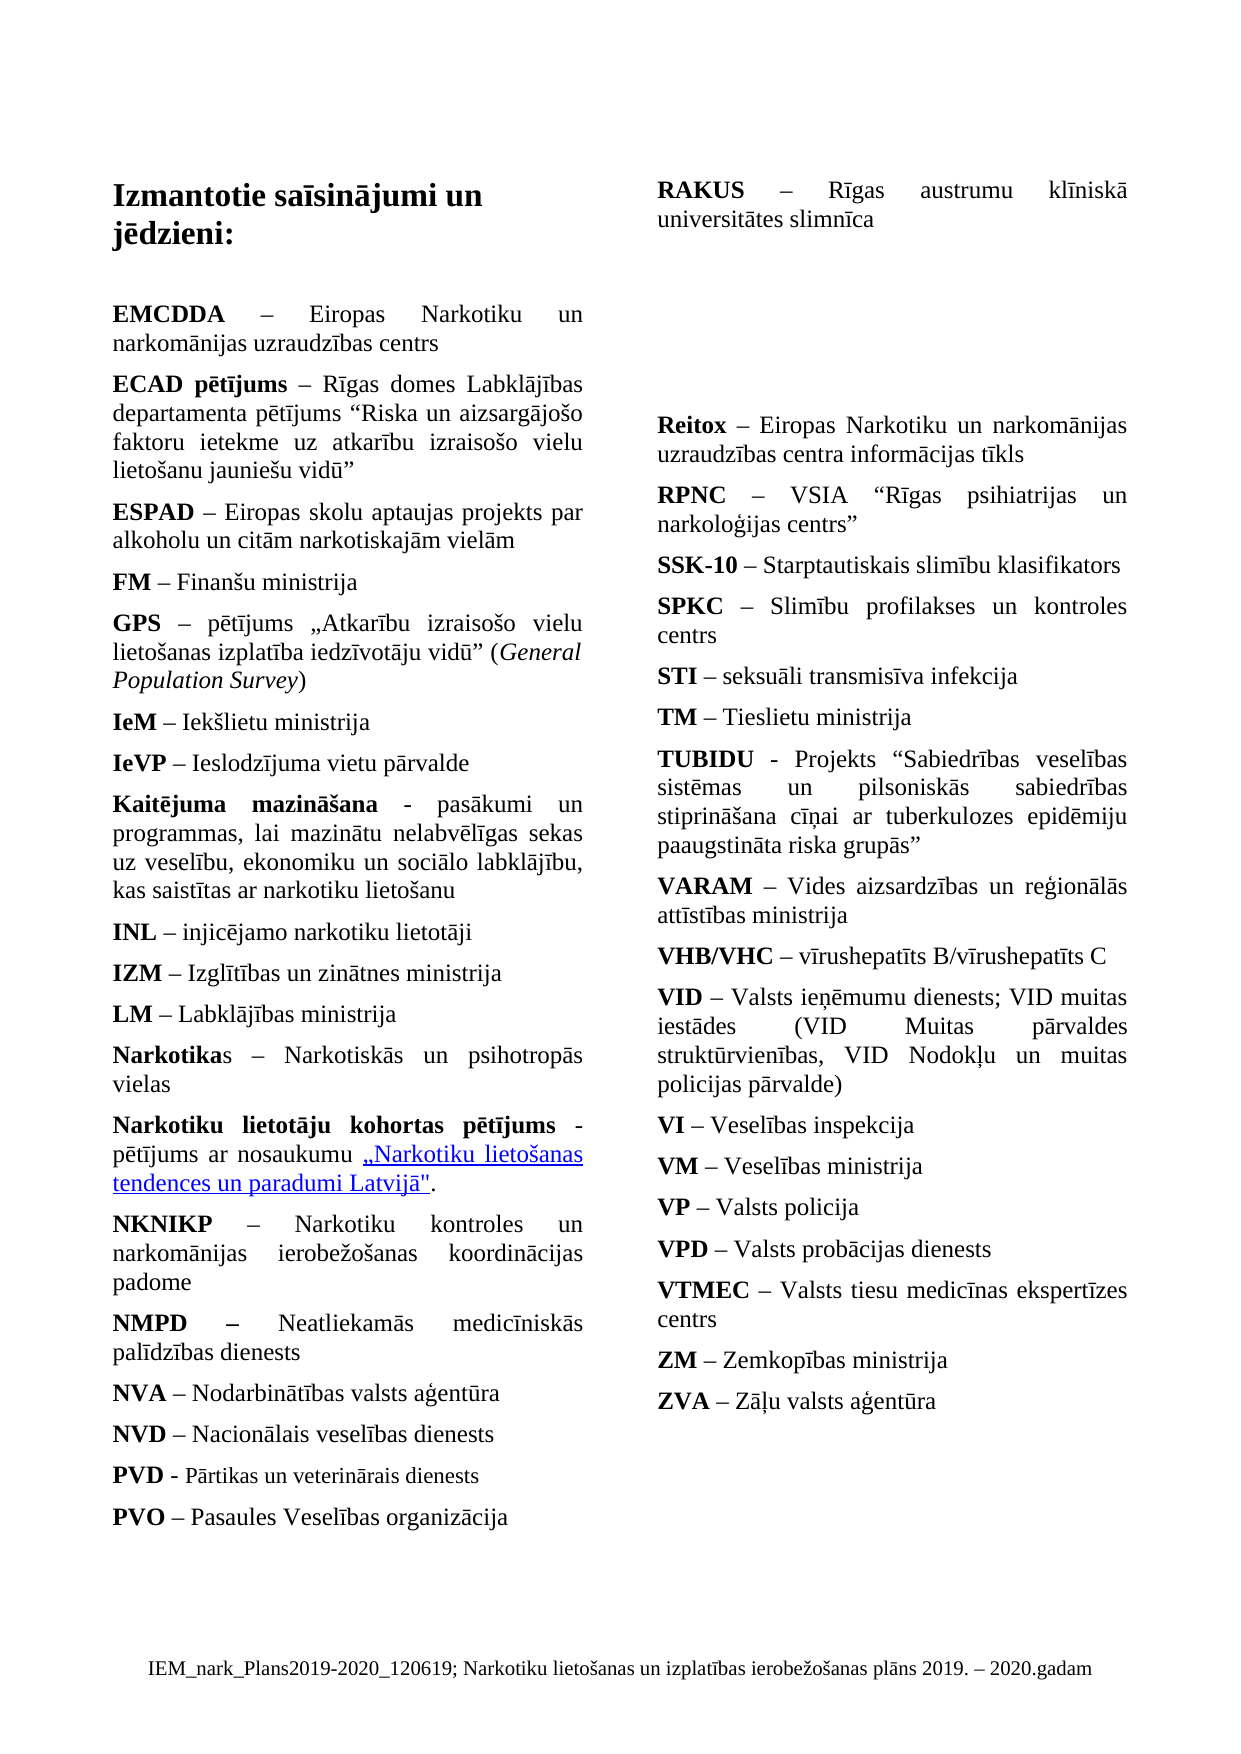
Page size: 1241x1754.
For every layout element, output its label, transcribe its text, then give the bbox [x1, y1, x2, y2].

text ECAD pētījums – Rīgas domes Labklājības departamenta pētījums “Riska un aizsargājošo faktoru ietekme uz atkarību izraisošo vielu lietošanu jauniešu vidū” [112, 369, 583, 484]
text VM – Veselības ministrija [657, 1151, 1128, 1180]
text TM – Tieslietu ministrija [657, 702, 1128, 731]
text PVD - Pārtikas un veterinārais dienests [112, 1460, 583, 1489]
text IeM – Iekšlietu ministrija [112, 707, 583, 735]
text FM – Finanšu ministrija [112, 567, 583, 595]
text Kaitējuma mazināšana - pasākumi un programmas, lai mazinātu nelabvēlīgas sekas uz veselību, ekonomiku un sociālo labklājību, kas saistītas ar narkotiku lietošanu [112, 789, 583, 904]
text SPKC – Slimību profilakses un kontroles centrs [657, 591, 1128, 649]
text VP – Valsts policija [657, 1192, 1128, 1221]
text TUBIDU - Projekts “Sabiedrības veselības sistēmas un pilsoniskās sabiedrības stiprināšana cīņai ar tuberkulozes epidēmiju paaugstināta riska grupās” [657, 744, 1128, 859]
text NVA – Nodarbinātības valsts aģentūra [112, 1378, 583, 1407]
text ESPAD – Eiropas skolu aptaujas projekts par alkoholu un citām narkotiskajām vielām [112, 497, 583, 554]
text INL – injicējamo narkotiku lietotāji [112, 917, 583, 945]
text NVD – Nacionālais veselības dienests [112, 1419, 583, 1448]
text VPD – Valsts probācijas dienests [657, 1234, 1128, 1262]
text IeVP – Ieslodzījuma vietu pārvalde [112, 748, 583, 777]
text Narkotikas – Narkotiskās un psihotropās vielas [112, 1040, 583, 1098]
text VI – Veselības inspekcija [657, 1110, 1128, 1139]
text Reitox – Eiropas Narkotiku un narkomānijas uzraudzības centra informācijas tīkls [657, 410, 1128, 467]
text SSK-10 – Starptautiskais slimību klasifikators [657, 550, 1128, 579]
text RPNC – VSIA “Rīgas psihiatrijas un narkoloģijas centrs” [657, 480, 1128, 537]
text NMPD – Neatliekamās medicīniskās palīdzības dienests [112, 1308, 583, 1365]
text ZVA – Zāļu valsts aģentūra [657, 1386, 1128, 1415]
text ZM – Zemkopības ministrija [657, 1345, 1128, 1374]
text GPS – pētījums „Atkarību izraisošo vielu lietošanas izplatība iedzīvotāju vidū” (General Population Survey) [112, 608, 583, 694]
text Narkotiku lietotāju kohortas pētījums - pētījums ar nosaukumu „Narkotiku lietošanas tendences un paradumi Latvijā". [112, 1110, 583, 1197]
text VARAM – Vides aizsardzības un reģionālās attīstības ministrija [657, 871, 1128, 929]
text LM – Labklājības ministrija [112, 999, 583, 1028]
text PVO – Pasaules Veselības organizācija [112, 1502, 583, 1530]
text VTMEC – Valsts tiesu medicīnas ekspertīzes centrs [657, 1275, 1128, 1332]
text STI – seksuāli transmisīva infekcija [657, 661, 1128, 690]
text Izmantotie saīsinājumi un jēdzieni: [112, 175, 583, 252]
text VID – Valsts ieņēmumu dienests; VID muitas iestādes (VID Muitas pārvaldes struktūrvienības, VID Nodokļu un muitas policijas pārvalde) [657, 982, 1128, 1097]
text EMCDDA – Eiropas Narkotiku un narkomānijas uzraudzības centrs [112, 299, 583, 357]
text NKNIKP – Narkotiku kontroles un narkomānijas ierobežošanas koordinācijas padome [112, 1209, 583, 1295]
text VHB/VHC – vīrushepatīts B/vīrushepatīts C [657, 941, 1128, 970]
text IZM – Izglītības un zinātnes ministrija [112, 958, 583, 987]
text RAKUS – Rīgas austrumu klīniskā universitātes slimnīca [657, 175, 1128, 232]
